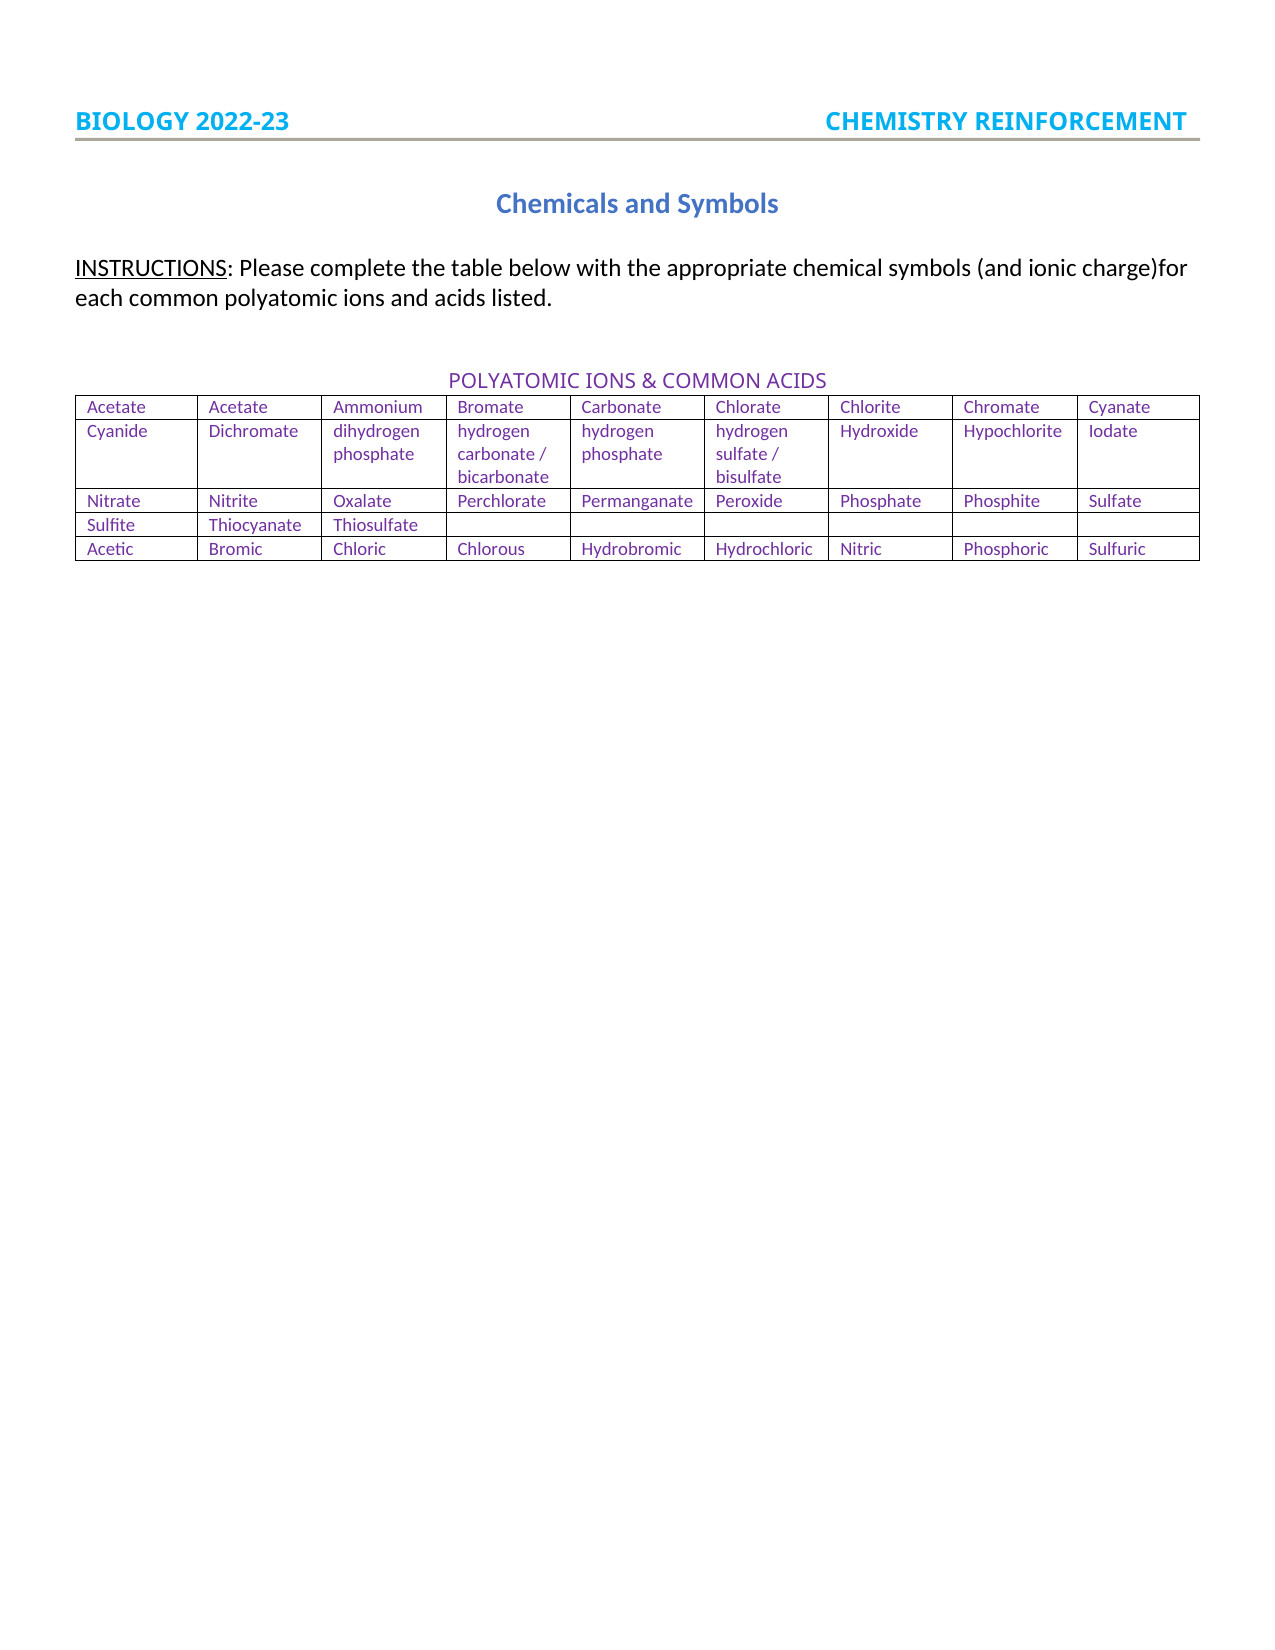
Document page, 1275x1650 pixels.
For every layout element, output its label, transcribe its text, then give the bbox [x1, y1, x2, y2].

table_header Bromate [447, 396, 570, 418]
table_cell [953, 513, 1077, 536]
table_cell Oxalate [322, 489, 446, 512]
table_header Carbonate [571, 396, 704, 418]
table_cell [447, 513, 570, 536]
table_cell Bromic [198, 537, 321, 560]
table_cell Acetic [76, 537, 197, 560]
table_cell Hypochlorite [953, 420, 1077, 488]
table_cell Chlorous [447, 537, 570, 560]
table_header Chlorite [829, 396, 952, 418]
text Chemicals and Symbols [75, 186, 1200, 221]
table_cell Peroxide [705, 489, 828, 512]
table_cell [1078, 513, 1199, 536]
table_cell [829, 513, 952, 536]
table_cell Nitrate [76, 489, 197, 512]
text POLYATOMIC IONS & COMMON ACIDS [75, 366, 1200, 394]
table_cell Thiosulfate [322, 513, 446, 536]
table_cell Perchlorate [447, 489, 570, 512]
table_cell Hydrochloric [705, 537, 828, 560]
table_cell hydrogen carbonate / bicarbonate [447, 420, 570, 488]
text BIOLOGY 2022-23 CHEMISTRY REINFORCEMENT [75, 104, 1200, 137]
table_header Ammonium [322, 396, 446, 418]
table_header Cyanate [1078, 396, 1199, 418]
table_header Acetate [76, 396, 197, 418]
table_cell Sulfuric [1078, 537, 1199, 560]
table_cell [571, 513, 704, 536]
table_cell [705, 513, 828, 536]
table_cell Dichromate [198, 420, 321, 488]
table_cell Sulfite [76, 513, 197, 536]
table_cell Cyanide [76, 420, 197, 488]
table_cell Nitric [829, 537, 952, 560]
table_cell hydrogen phosphate [571, 420, 704, 488]
table_cell Hydroxide [829, 420, 952, 488]
table_cell dihydrogen phosphate [322, 420, 446, 488]
table_cell Nitrite [198, 489, 321, 512]
table_cell Hydrobromic [571, 537, 704, 560]
table_cell Chloric [322, 537, 446, 560]
table_header Chlorate [705, 396, 828, 418]
table_cell Sulfate [1078, 489, 1199, 512]
table_cell Phosphate [829, 489, 952, 512]
table_header Acetate [198, 396, 321, 418]
table_cell Phosphite [953, 489, 1077, 512]
text INSTRUCTIONS: Please complete the table below with the appropriate chemical symbols (and ionic charge)for each common polyatomic ions and acids listed. [75, 252, 1200, 313]
table_cell Thiocyanate [198, 513, 321, 536]
table_cell Iodate [1078, 420, 1199, 488]
table_cell Permanganate [571, 489, 704, 512]
table_cell hydrogen sulfate / bisulfate [705, 420, 828, 488]
table_cell Phosphoric [953, 537, 1077, 560]
table_header Chromate [953, 396, 1077, 418]
